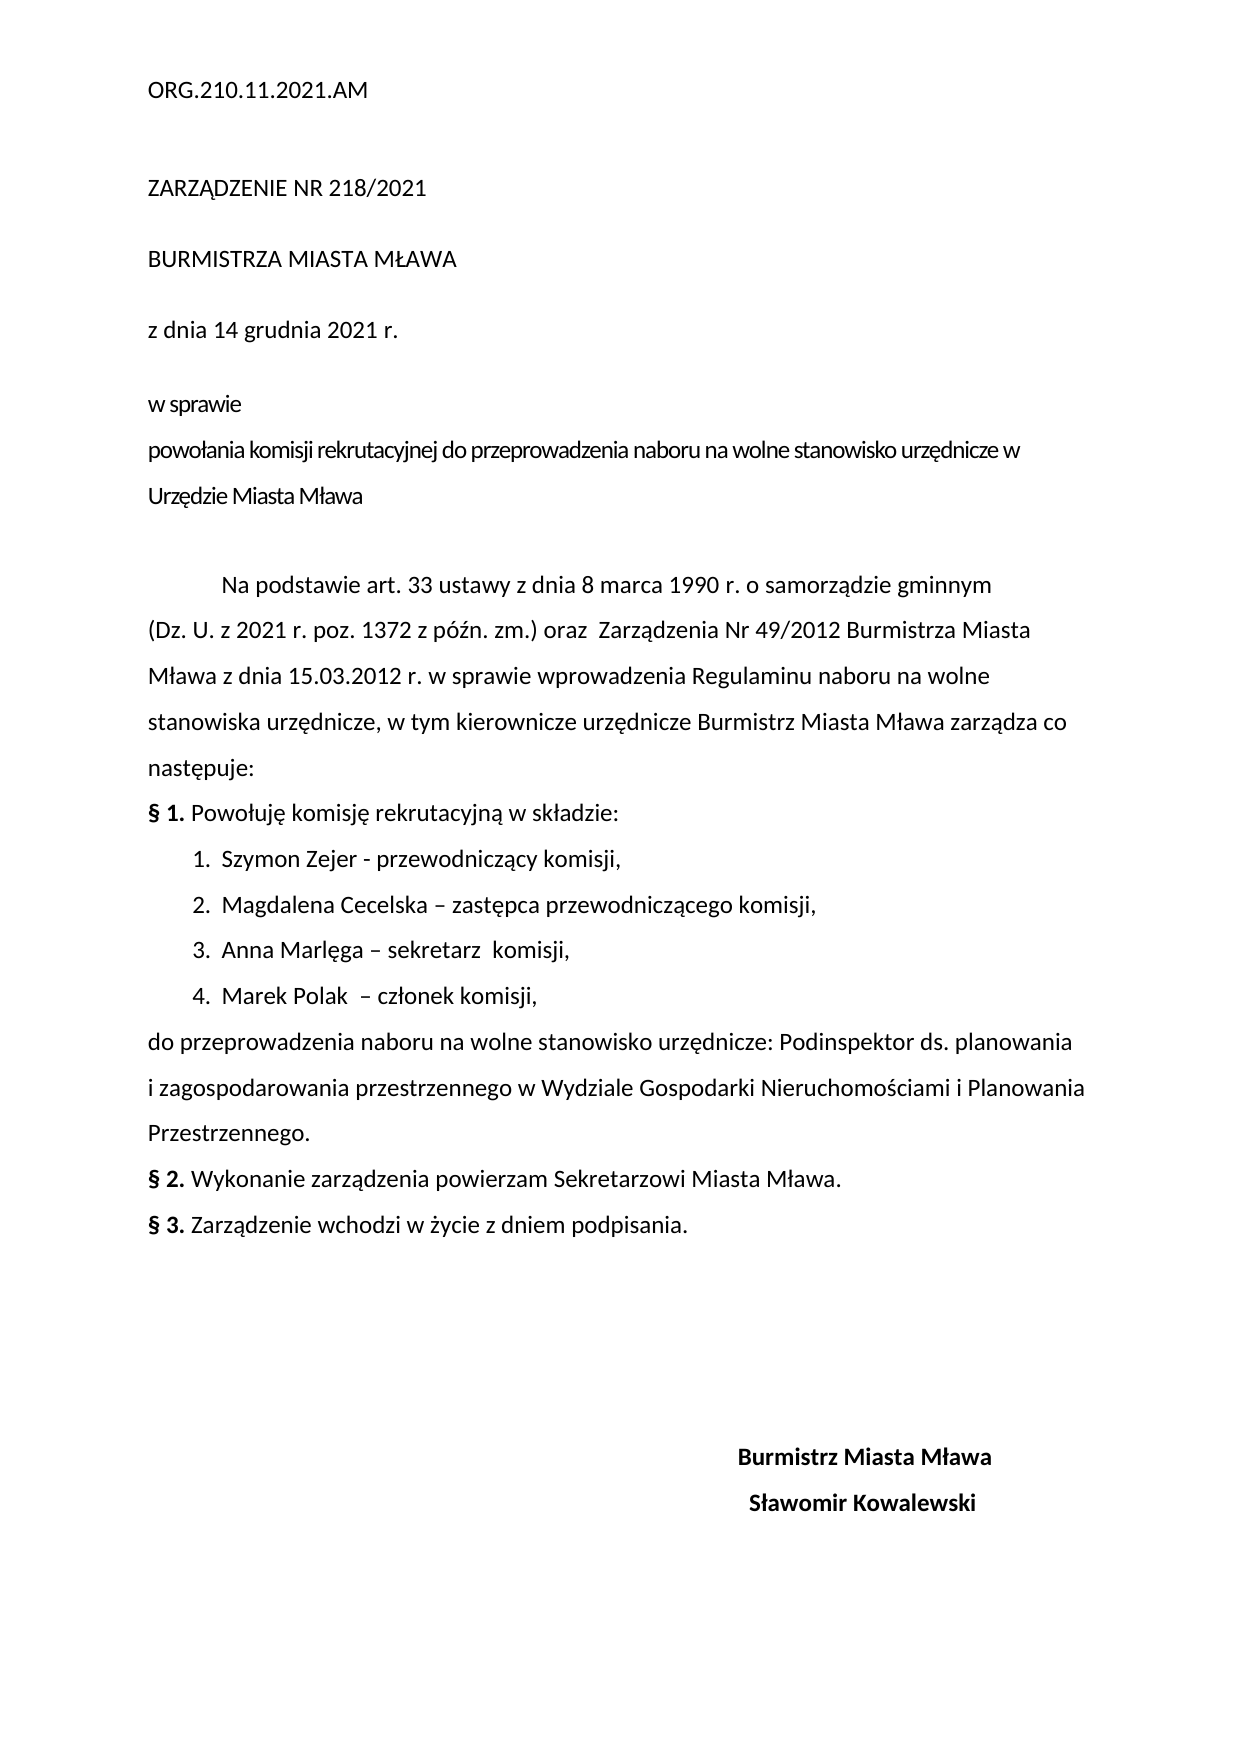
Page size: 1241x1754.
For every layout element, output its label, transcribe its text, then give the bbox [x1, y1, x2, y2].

list Szymon Zejer - przewodniczący komisji, [192, 843, 1093, 874]
text Burmistrz Miasta Mława [738, 1441, 1093, 1472]
list Magdalena Cecelska – zastępca przewodniczącego komisji, [192, 889, 1093, 919]
text Sławomir Kowalewski [738, 1487, 1093, 1518]
text § 3. Zarządzenie wchodzi w życie z dniem podpisania. [148, 1209, 1093, 1239]
list Anna Marlęga – sekretarz komisji, [192, 935, 1093, 965]
subtitle ZARZĄDZENIE NR 218/2021 [148, 173, 1093, 203]
text § 2. Wykonanie zarządzenia powierzam Sekretarzowi Miasta Mława. [148, 1163, 1093, 1194]
list Marek Polak – członek komisji, [192, 980, 1093, 1011]
subtitle z dnia 14 grudnia 2021 r. [148, 314, 1093, 344]
text § 1. Powołuję komisję rekrutacyjną w składzie: [148, 797, 1093, 828]
title powołania komisji rekrutacyjnej do przeprowadzenia naboru na wolne stanowisko urzędnicze w Urzędzie Miasta Mława [148, 434, 1093, 511]
text do przeprowadzenia naboru na wolne stanowisko urzędnicze: Podinspektor ds. planowania i zagospodarowania przestrzennego w Wydziale Gospodarki Nieruchomościami i Planowania Przestrzennego. [148, 1026, 1093, 1148]
title w sprawie [148, 388, 1093, 419]
text Na podstawie art. 33 ustawy z dnia 8 marca 1990 r. o samorządzie gminnym (Dz. U. z 2021 r. poz. 1372 z późn. zm.) oraz Zarządzenia Nr 49/2012 Burmistrza Miasta Mława z dnia 15.03.2012 r. w sprawie wprowadzenia Regulaminu naboru na wolne stanowiska urzędnicze, w tym kierownicze urzędnicze Burmistrz Miasta Mława zarządza co następuje: [148, 569, 1093, 782]
subtitle BURMISTRZA MIASTA MŁAWA [148, 243, 1093, 274]
